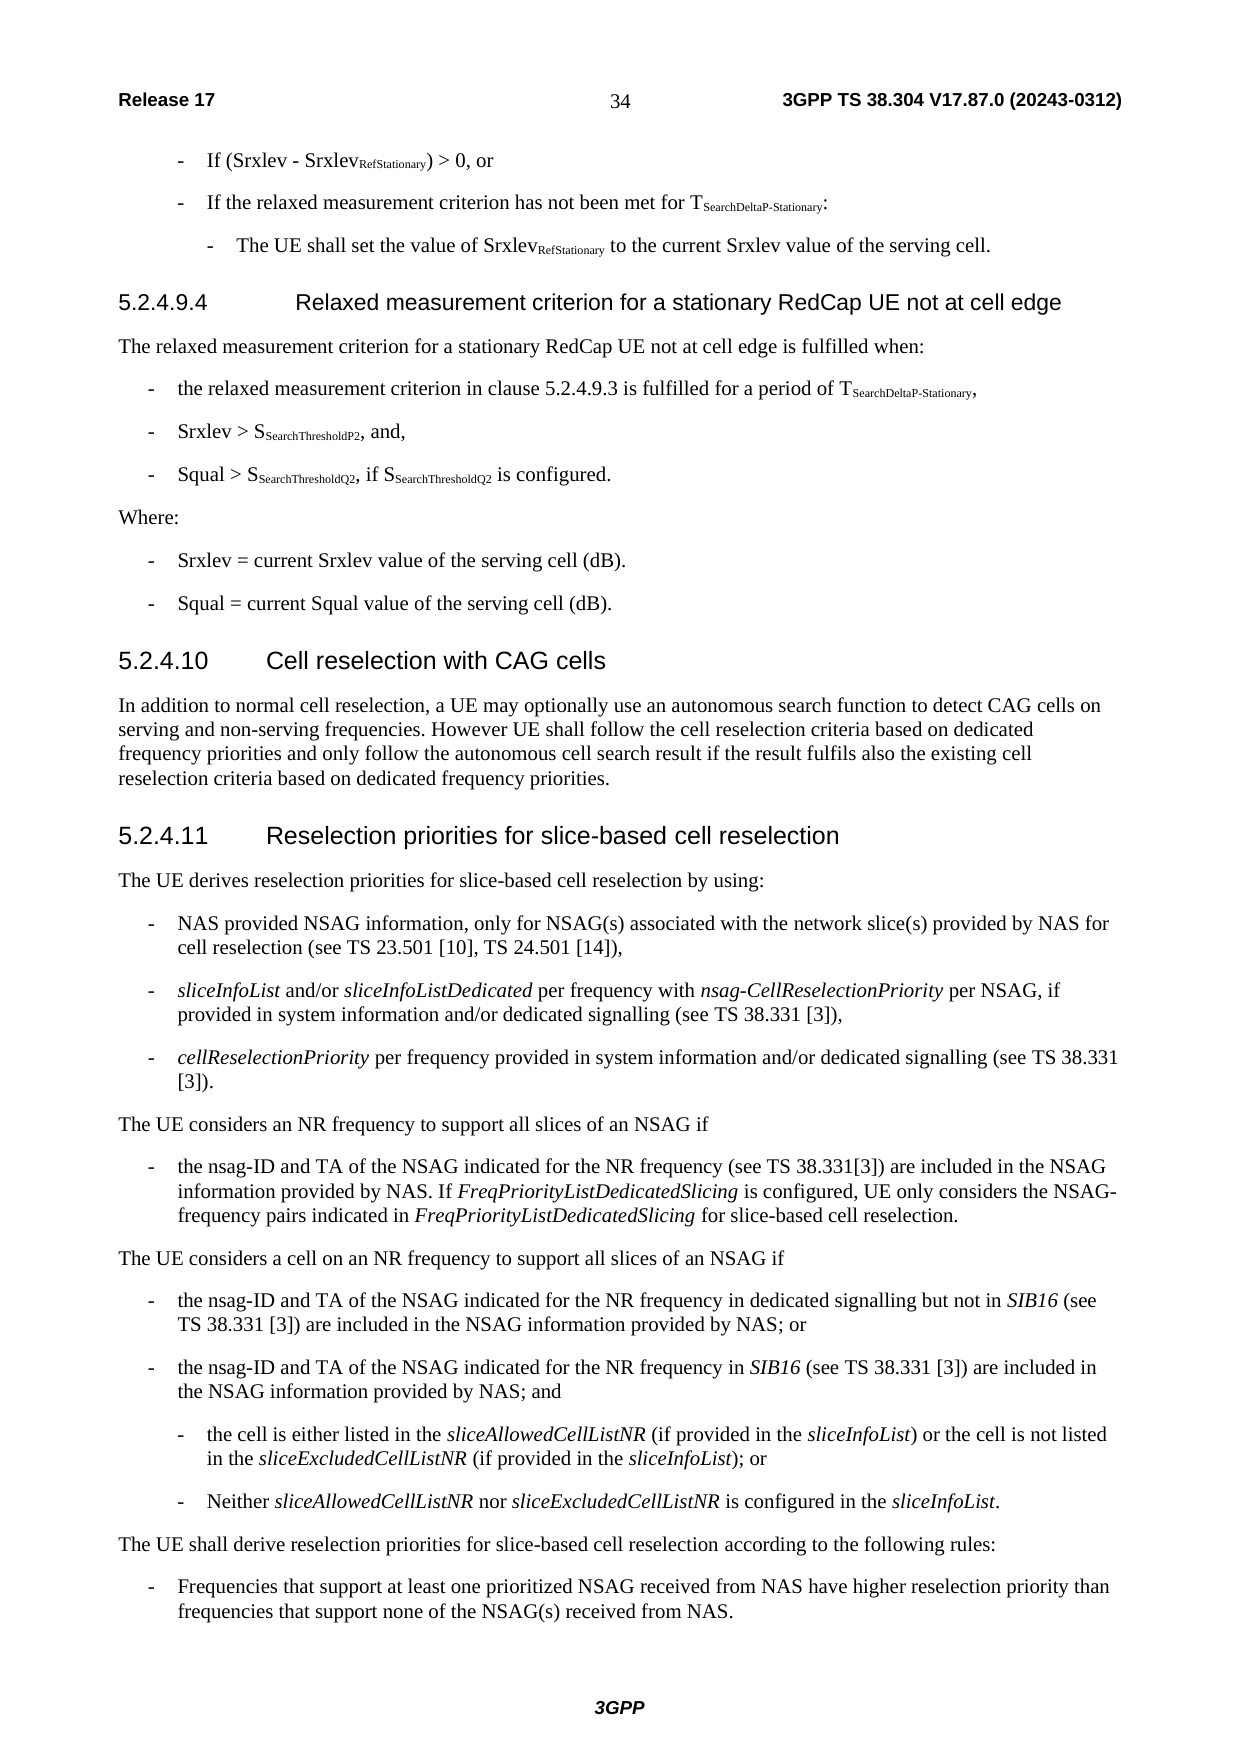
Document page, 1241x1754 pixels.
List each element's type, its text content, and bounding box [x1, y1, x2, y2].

text - NAS provided NSAG information, only for NSAG(s) associated with the network slice(s) provided by NAS for cell reselection (see TS 23.501 [10], TS 24.501 [14]), [148, 911, 1122, 959]
text The relaxed measurement criterion for a stationary RedCap UE not at cell edge is fulfilled when: [118, 333, 1122, 358]
text - cellReselectionPriority per frequency provided in system information and/or dedicated signalling (see TS 38.331 [3]). [148, 1045, 1122, 1093]
text - Squal > SSearchThresholdQ2, if SSearchThresholdQ2 is configured. [148, 462, 1122, 486]
text The UE considers an NR frequency to support all slices of an NSAG if [118, 1112, 1122, 1136]
text - the nsag-ID and TA of the NSAG indicated for the NR frequency (see TS 38.331[3]) are included in the NSAG information provided by NAS. If FreqPriorityListDedicatedSlicing is configured, UE only considers the NSAG-frequency pairs indicated in FreqPriorityListDedicatedSlicing for slice-based cell reselection. [148, 1154, 1122, 1227]
text The UE considers a cell on an NR frequency to support all slices of an NSAG if [118, 1245, 1122, 1269]
text - If the relaxed measurement criterion has not been met for TSearchDeltaP-Stationary: [177, 190, 1122, 214]
text - The UE shall set the value of SrxlevRefStationary to the current Srxlev value of the serving cell. [207, 233, 1122, 257]
text - the nsag-ID and TA of the NSAG indicated for the NR frequency in SIB16 (see TS 38.331 [3]) are included in the NSAG information provided by NAS; and [148, 1355, 1122, 1403]
text The UE shall derive reselection priorities for slice-based cell reselection according to the following rules: [118, 1532, 1122, 1556]
text - Srxlev > SSearchThresholdP2, and, [148, 419, 1122, 443]
text - sliceInfoList and/or sliceInfoListDedicated per frequency with nsag-CellReselectionPriority per NSAG, if provided in system information and/or dedicated signalling (see TS 38.331 [3]), [148, 978, 1122, 1026]
text In addition to normal cell reselection, a UE may optionally use an autonomous search function to detect CAG cells on serving and non-serving frequencies. However UE shall follow the cell reselection criteria based on dedicated frequency priorities and only follow the autonomous cell search result if the result fulfils also the existing cell reselection criteria based on dedicated frequency priorities. [118, 693, 1122, 789]
text - Frequencies that support at least one prioritized NSAG received from NAS have higher reselection priority than frequencies that support none of the NSAG(s) received from NAS. [148, 1574, 1122, 1623]
text - Srxlev = current Srxlev value of the serving cell (dB). [148, 548, 1122, 572]
subtitle 5.2.4.11 Reselection priorities for slice-based cell reselection [118, 821, 1122, 849]
text - the nsag-ID and TA of the NSAG indicated for the NR frequency in dedicated signalling but not in SIB16 (see TS 38.331 [3]) are included in the NSAG information provided by NAS; or [148, 1288, 1122, 1336]
text The UE derives reselection priorities for slice-based cell reselection by using: [118, 868, 1122, 892]
text - If (Srxlev - SrxlevRefStationary) > 0, or [177, 147, 1122, 172]
text - the cell is either listed in the sliceAllowedCellListNR (if provided in the sliceInfoList) or the cell is not listed in the sliceExcludedCellListNR (if provided in the sliceInfoList); or [177, 1422, 1122, 1470]
text - Neither sliceAllowedCellListNR nor sliceExcludedCellListNR is configured in the sliceInfoList. [177, 1489, 1122, 1513]
text Where: [118, 505, 1122, 529]
text - Squal = current Squal value of the serving cell (dB). [148, 590, 1122, 614]
subtitle 5.2.4.10 Cell reselection with CAG cells [118, 646, 1122, 674]
subtitle 5.2.4.9.4 Relaxed measurement criterion for a stationary RedCap UE not at cell edge [118, 288, 1122, 315]
text - the relaxed measurement criterion in clause 5.2.4.9.3 is fulfilled for a period of TSearchDeltaP-Stationary, [148, 376, 1122, 400]
